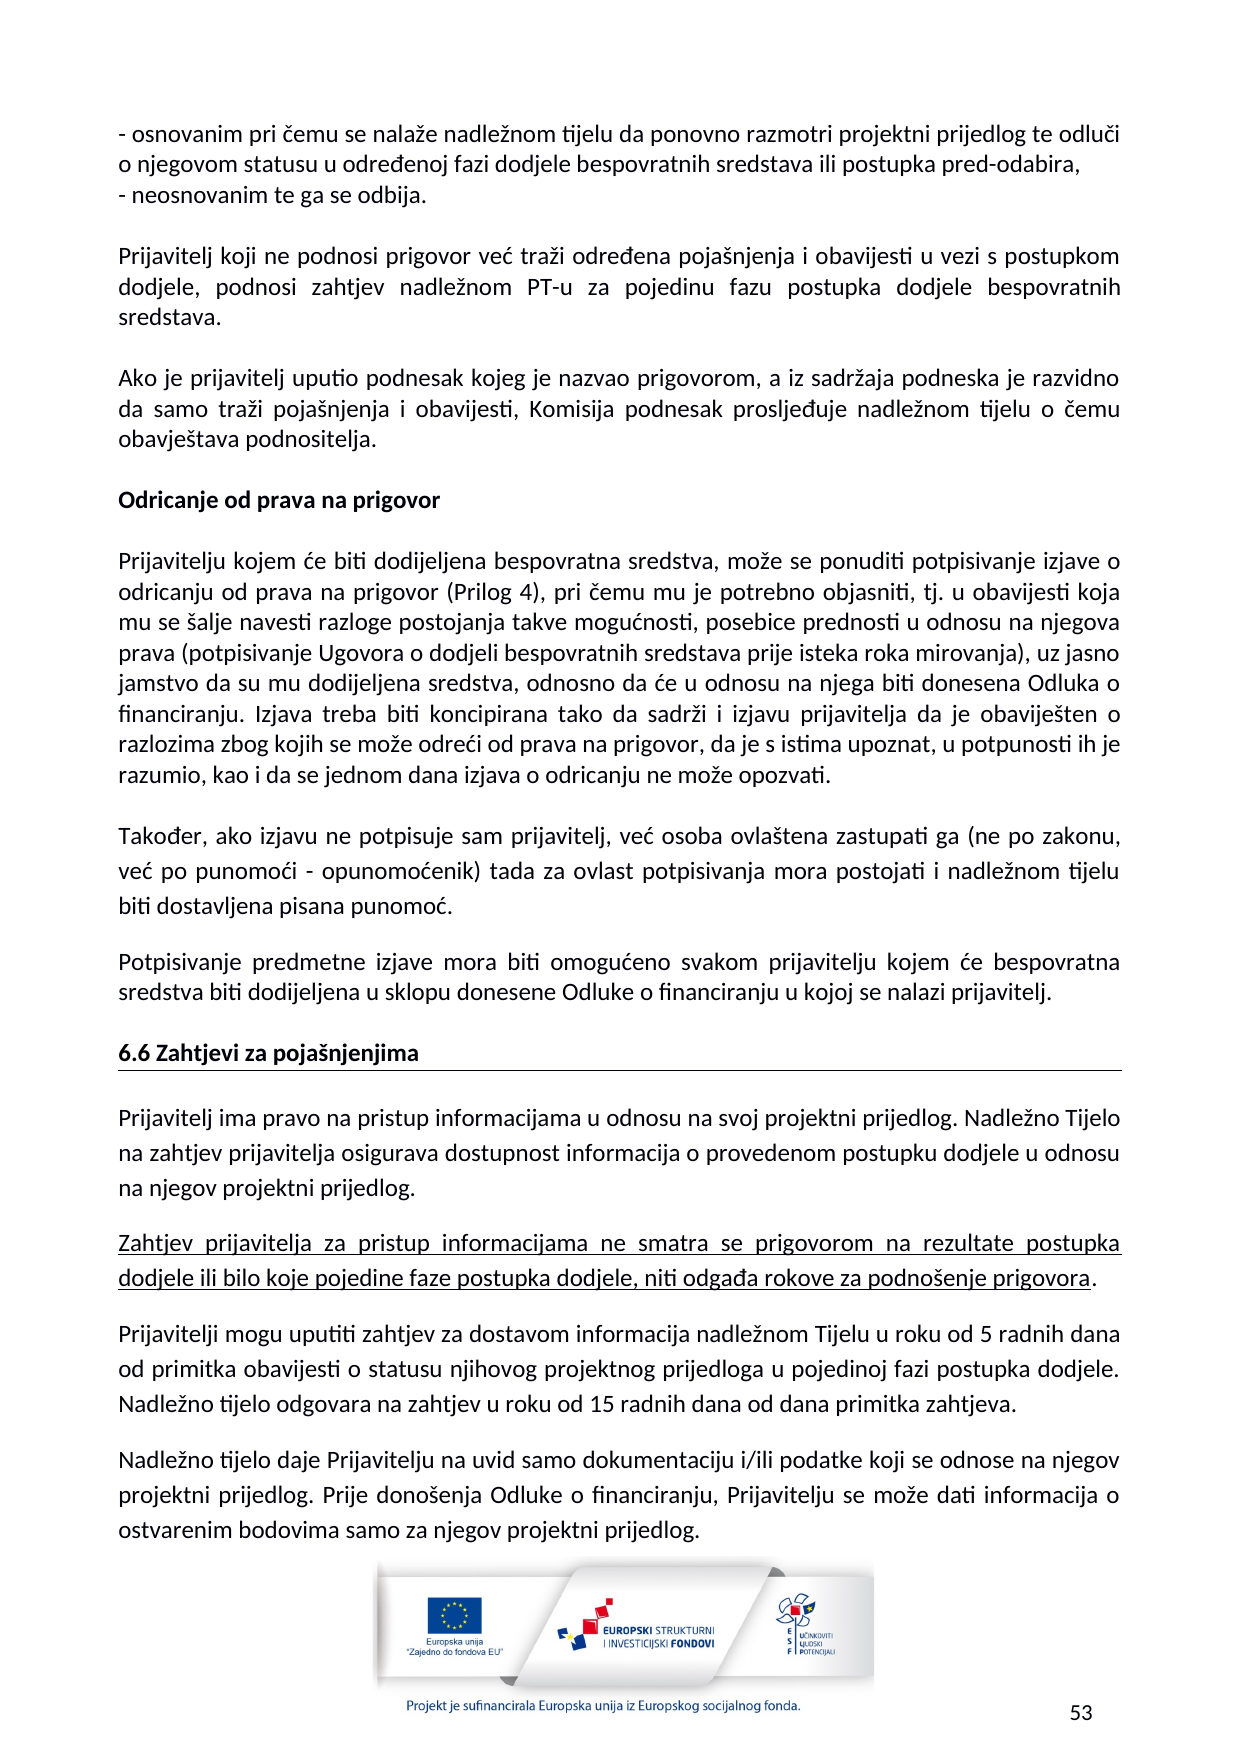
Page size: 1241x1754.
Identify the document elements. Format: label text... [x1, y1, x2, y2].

text - neosnovanim te ga se odbija. [118, 179, 1122, 210]
picture [372, 1556, 875, 1721]
text Potpisivanje predmetne izjave mora biti omogućeno svakom prijavitelju kojem će bespovratna sredstva biti dodijeljena u sklopu donesene Odluke o financiranju u kojoj se nalazi prijavitelj. [118, 946, 1122, 1007]
text Ako je prijavitelj uputio podnesak kojeg je nazvao prigovorom, a iz sadržaja podneska je razvidno da samo traži pojašnjenja i obavijesti, Komisija podnesak prosljeđuje nadležnom tijelu o čemu obavještava podnositelja. [118, 362, 1122, 454]
text Prijavitelj ima pravo na pristup informacijama u odnosu na svoj projektni prijedlog. Nadležno Tijelo na zahtjev prijavitelja osigurava dostupnost informacija o provedenom postupku dodjele u odnosu na njegov projektni prijedlog. [118, 1102, 1122, 1202]
text Prijavitelj koji ne podnosi prigovor već traži određena pojašnjenja i obavijesti u vezi s postupkom dodjele, podnosi zahtjev nadležnom PT-u za pojedinu fazu postupka dodjele bespovratnih sredstava. [118, 240, 1122, 332]
text Prijavitelji mogu uputiti zahtjev za dostavom informacija nadležnom Tijelu u roku od 5 radnih dana od primitka obavijesti o statusu njihovog projektnog prijedloga u pojedinoj fazi postupka dodjele. Nadležno tijelo odgovara na zahtjev u roku od 15 radnih dana od dana primitka zahtjeva. [118, 1318, 1122, 1419]
text - osnovanim pri čemu se nalaže nadležnom tijelu da ponovno razmotri projektni prijedlog te odluči o njegovom statusu u određenoj fazi dodjele bespovratnih sredstava ili postupka pred-odabira, [118, 118, 1122, 179]
text Nadležno tijelo daje Prijavitelju na uvid samo dokumentaciju i/ili podatke koji se odnose na njegov projektni prijedlog. Prije donošenja Odluke o financiranju, Prijavitelju se može dati informacija o ostvarenim bodovima samo za njegov projektni prijedlog. [118, 1444, 1122, 1545]
text Također, ako izjavu ne potpisuje sam prijavitelj, već osoba ovlaštena zastupati ga (ne po zakonu, već po punomoći - opunomoćenik) tada za ovlast potpisivanja mora postojati i nadležnom tijelu biti dostavljena pisana punomoć. [118, 820, 1122, 921]
text Prijavitelju kojem će biti dodijeljena bespovratna sredstva, može se ponuditi potpisivanje izjave o odricanju od prava na prigovor (Prilog 4), pri čemu mu je potrebno objasniti, tj. u obavijesti koja mu se šalje navesti razloge postojanja takve mogućnosti, posebice prednosti u odnosu na njegova prava (potpisivanje Ugovora o dodjeli bespovratnih sredstava prije isteka roka mirovanja), uz jasno jamstvo da su mu dodijeljena sredstva, odnosno da će u odnosu na njega biti donesena Odluka o financiranju. Izjava treba biti koncipirana tako da sadrži i izjavu prijavitelja da je obaviješten o razlozima zbog kojih se može odreći od prava na prigovor, da je s istima upoznat, u potpunosti ih je razumio, kao i da se jednom dana izjava o odricanju ne može opozvati. [118, 545, 1122, 789]
text Odricanje od prava na prigovor [118, 484, 1122, 515]
text 6.6 Zahtjevi za pojašnjenjima [118, 1037, 1122, 1070]
text Zahtjev prijavitelja za pristup informacijama ne smatra se prigovorom na rezultate postupka dodjele ili bilo koje pojedine faze postupka dodjele, niti odgađa rokove za podnošenje prigovora. [118, 1227, 1122, 1254]
text Zahtjev prijavitelja za pristup informacijama ne smatra se prigovorom na rezultate postupka dodjele ili bilo koje pojedine faze postupka dodjele, niti odgađa rokove za podnošenje prigovora. [118, 1255, 1122, 1293]
